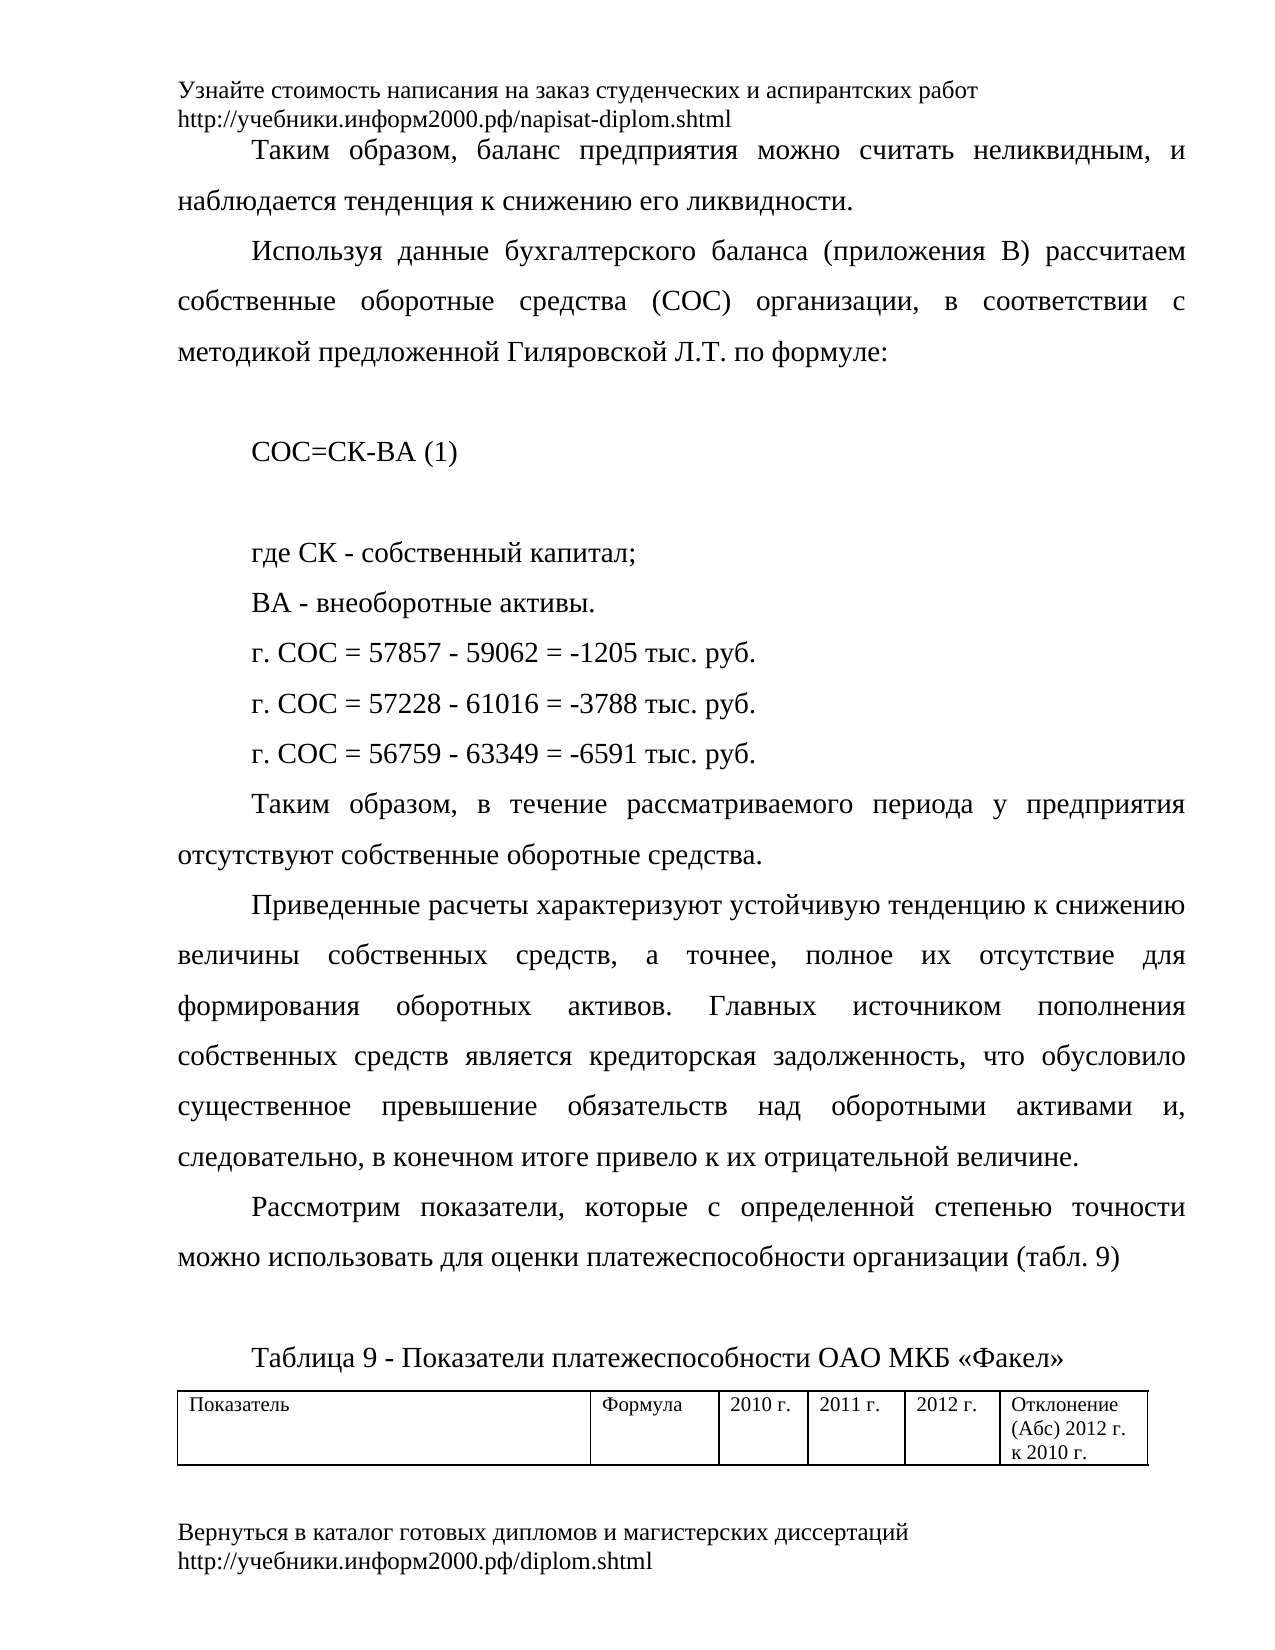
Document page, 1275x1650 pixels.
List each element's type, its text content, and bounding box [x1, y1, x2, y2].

text СОС=СК-ВА (1) [177, 434, 1186, 468]
text Используя данные бухгалтерского баланса (приложения В) рассчитаем собственные оборотные средства (СОС) организации, в соответствии с методикой предложенной Гиляровской Л.Т. по формуле: [177, 233, 1186, 367]
text Рассмотрим показатели, которые с определенной степенью точности можно использовать для оценки платежеспособности организации (табл. 9) [177, 1189, 1186, 1273]
table_header Показатель [178, 1392, 590, 1464]
table_header 2011 г. [809, 1392, 904, 1464]
table_header Формула [591, 1392, 718, 1464]
text г. СОС = 56759 - 63349 = -6591 тыс. руб. [177, 736, 1186, 770]
text Таким образом, в течение рассматриваемого периода у предприятия отсутствуют собственные оборотные средства. [177, 787, 1186, 870]
text Таким образом, баланс предприятия можно считать неликвидным, и наблюдается тенденция к снижению его ликвидности. [177, 132, 1186, 216]
text г. СОС = 57857 - 59062 = -1205 тыс. руб. [177, 636, 1186, 669]
text ВА - внеоборотные активы. [177, 585, 1186, 619]
table_header 2012 г. [906, 1392, 999, 1464]
text Приведенные расчеты характеризуют устойчивую тенденцию к снижению величины собственных средств, а точнее, полное их отсутствие для формирования оборотных активов. Главных источником пополнения собственных средств является кредиторская задолженность, что обусловило существенное превышение обязательств над оборотными активами и, следовательно, в конечном итоге привело к их отрицательной величине. [177, 887, 1186, 1172]
text где СК - собственный капитал; [177, 535, 1186, 568]
text Таблица 9 - Показатели платежеспособности ОАО МКБ «Факел» [177, 1340, 1186, 1373]
table_header 2010 г. [720, 1392, 807, 1464]
text г. СОС = 57228 - 61016 = -3788 тыс. руб. [177, 686, 1186, 719]
table_header Отклонение (Абс) 2012 г. к 2010 г. [1001, 1392, 1147, 1464]
